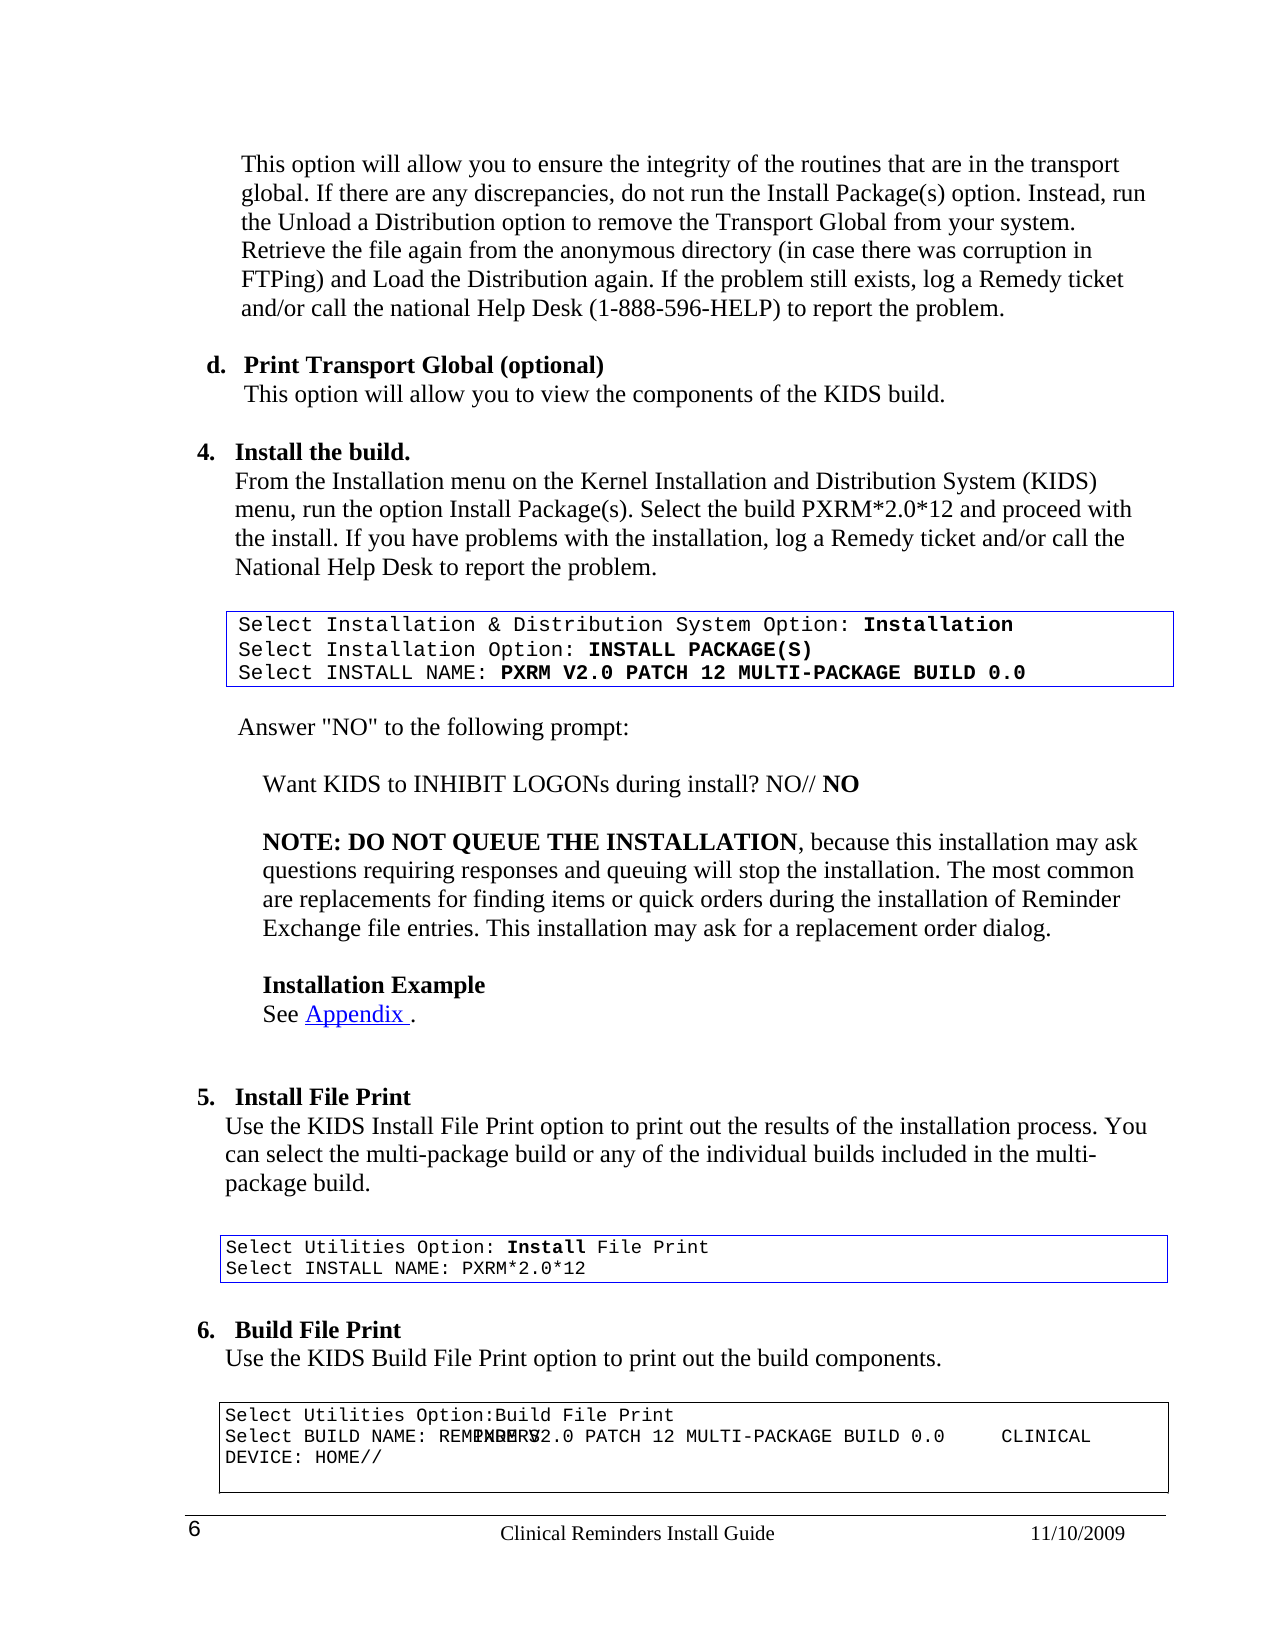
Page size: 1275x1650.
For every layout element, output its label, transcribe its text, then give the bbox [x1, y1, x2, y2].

text This option will allow you to ensure the integrity of the routines that are in the transport global. If there are any discrepancies, do not run the Install Package(s) option. Instead, run the Unload a Distribution option to remove the Transport Global from your system. [241, 149, 1151, 235]
text Use the KIDS Install File Print option to print out the results of the installation process. You can select the multi-package build or any of the individual builds included in the multi- package build. [225, 1111, 1155, 1197]
text Answer "NO" to the following prompt: [237, 712, 1185, 740]
text Installation Example [262, 971, 1185, 999]
text See Appendix . [262, 999, 1185, 1028]
text NOTE: DO NOT QUEUE THE INSTALLATION, because this installation may ask questions requiring responses and queuing will stop the installation. The most common are replacements for finding items or quick orders during the installation of Reminder Exchange file entries. This installation may ask for a replacement order dialog. [262, 827, 1140, 942]
text Want KIDS to INHIBIT LOGONs during install? NO// NO [262, 769, 1185, 798]
subtitle Install File Print [197, 1082, 1185, 1111]
subtitle Install the build. [197, 437, 1185, 466]
text From the Installation menu on the Kernel Installation and Distribution System (KIDS) menu, run the option Install Package(s). Select the build PXRM*2.0*12 and proceed with the install. If you have problems with the installation, log a Remedy ticket and/or call the National Help Desk to report the problem. [234, 466, 1151, 581]
subtitle Print Transport Global (optional) [206, 351, 1185, 379]
subtitle Build File Print [197, 1316, 1185, 1344]
text Retrieve the file again from the anonymous directory (in case there was corruption in FTPing) and Load the Distribution again. If the problem still exists, log a Remedy ticket and/or call the national Help Desk (1-888-596-HELP) to report the problem. [241, 235, 1151, 322]
text Use the KIDS Build File Print option to print out the build components. [225, 1344, 1185, 1373]
text This option will allow you to view the components of the KIDS build. [244, 379, 1185, 408]
